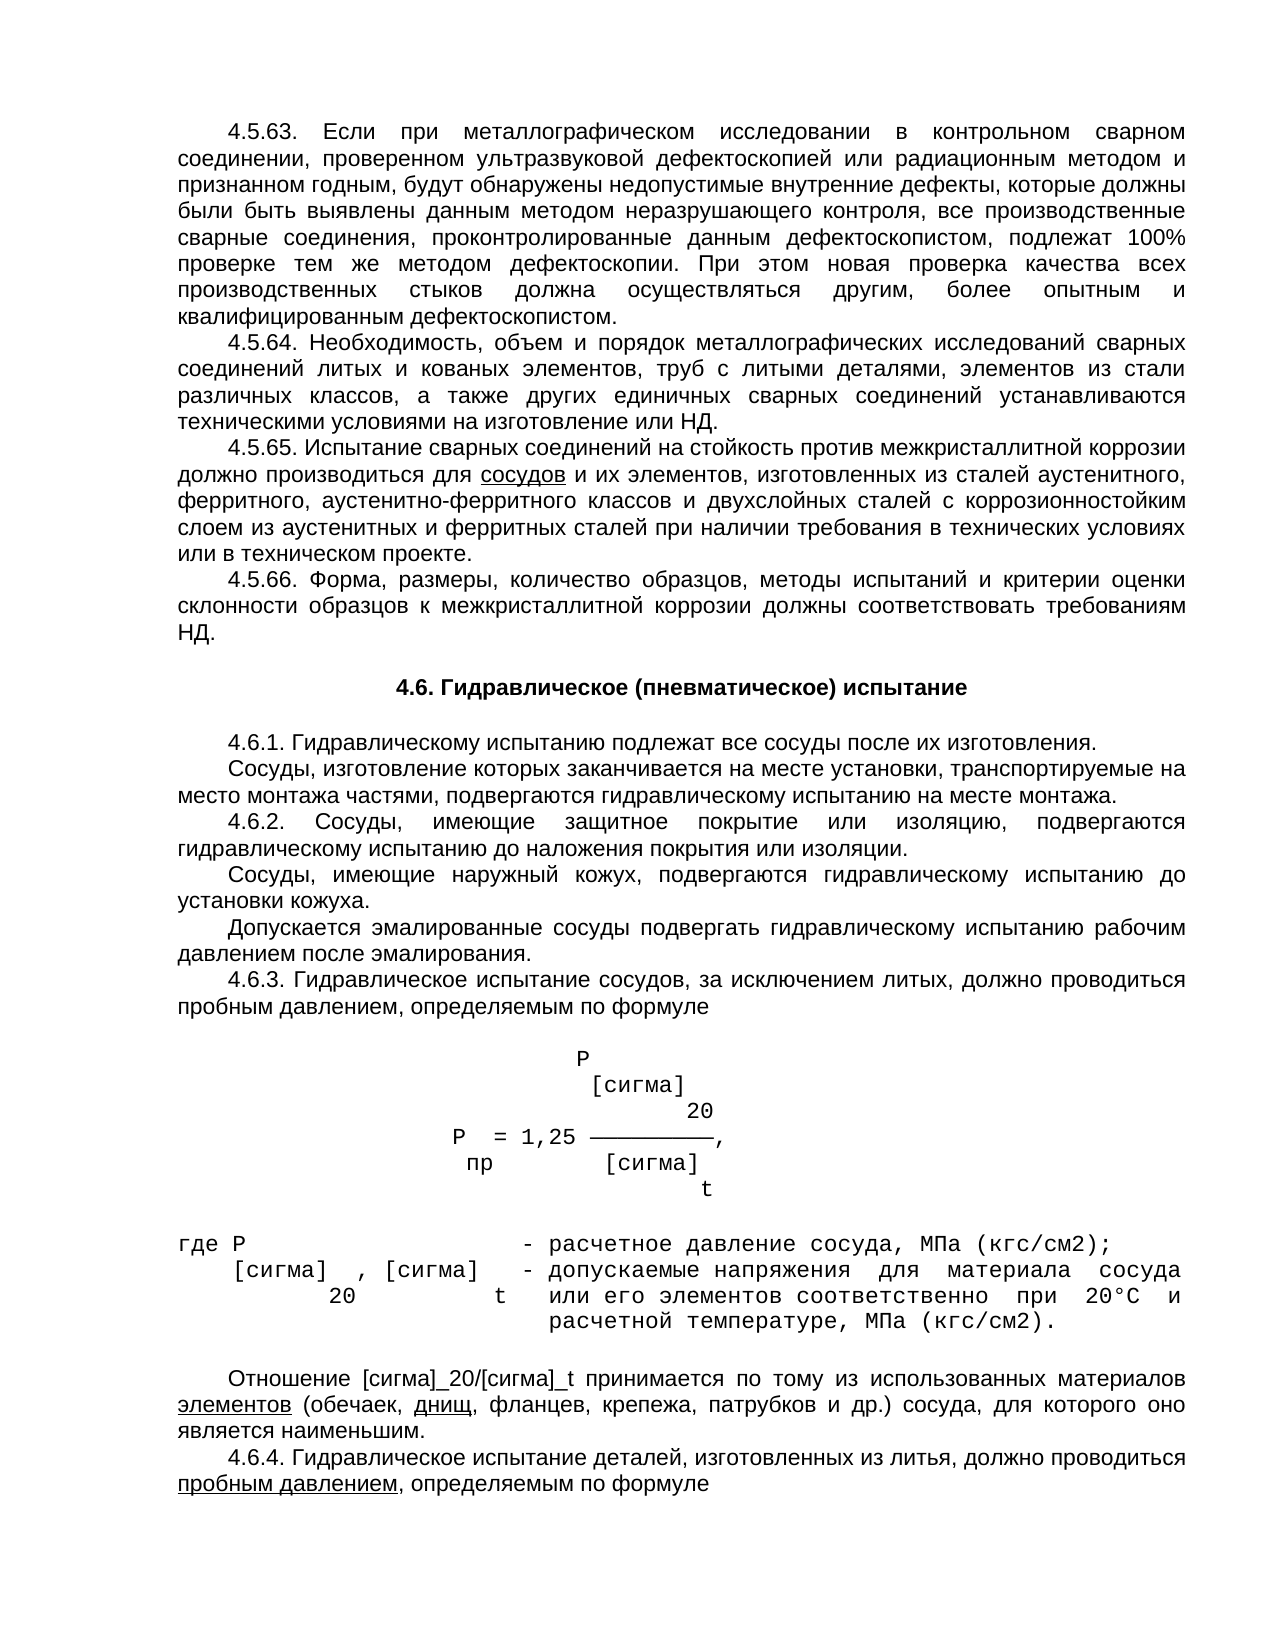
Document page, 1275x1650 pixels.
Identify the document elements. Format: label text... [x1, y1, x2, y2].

text [сигма] [177, 1074, 1186, 1099]
text 4.6. Гидравлическое (пневматическое) испытание [177, 674, 1186, 700]
text Сосуды, имеющие наружный кожух, подвергаются гидравлическому испытанию до установки кожуха. [177, 861, 1186, 913]
text P = 1,25 —————————, [177, 1126, 1186, 1151]
text 4.5.65. Испытание сварных соединений на стойкость против межкристаллитной коррозии должно производиться для сосудов и их элементов, изготовленных из сталей аустенитного, ферритного, аустенитно-ферритного классов и двухслойных сталей с коррозионностойким слоем из аустенитных и ферритных сталей при наличии требования в технических условиях или в техническом проекте. [177, 434, 1186, 566]
text 20 t или его элементов соответственно при 20°С и [177, 1284, 1186, 1310]
text 4.5.63. Если при металлографическом исследовании в контрольном сварном соединении, проверенном ультразвуковой дефектоскопией или радиационным методом и признанном годным, будут обнаружены недопустимые внутренние дефекты, которые должны были быть выявлены данным методом неразрушающего контроля, все производственные сварные соединения, проконтролированные данным дефектоскопистом, подлежат 100% проверке тем же методом дефектоскопии. При этом новая проверка качества всех производственных стыков должна осуществляться другим, более опытным и квалифицированным дефектоскопистом. [177, 118, 1186, 329]
text t [177, 1177, 1186, 1203]
text 4.6.3. Гидравлическое испытание сосудов, за исключением литых, должно проводиться пробным давлением, определяемым по формуле [177, 966, 1186, 1019]
text 4.5.66. Форма, размеры, количество образцов, методы испытаний и критерии оценки склонности образцов к межкристаллитной коррозии должны соответствовать требованиям НД. [177, 566, 1186, 645]
text расчетной температуре, МПа (кгс/см2). [177, 1310, 1186, 1336]
text 4.5.64. Необходимость, объем и порядок металлографических исследований сварных соединений литых и кованых элементов, труб с литыми деталями, элементов из стали различных классов, а также других единичных сварных соединений устанавливаются техническими условиями на изготовление или НД. [177, 329, 1186, 434]
text Сосуды, изготовление которых заканчивается на месте установки, транспортируемые на место монтажа частями, подвергаются гидравлическому испытанию на месте монтажа. [177, 755, 1186, 808]
text 4.6.2. Сосуды, имеющие защитное покрытие или изоляцию, подвергаются гидравлическому испытанию до наложения покрытия или изоляции. [177, 808, 1186, 861]
text [сигма] , [сигма] - допускаемые напряжения для материала сосуда [177, 1258, 1186, 1284]
text 20 [177, 1099, 1186, 1126]
text P [177, 1048, 1186, 1074]
text Допускается эмалированные сосуды подвергать гидравлическому испытанию рабочим давлением после эмалирования. [177, 913, 1186, 966]
text 4.6.4. Гидравлическое испытание деталей, изготовленных из литья, должно проводиться пробным давлением, определяемым по формуле [177, 1444, 1186, 1496]
text где Р - расчетное давление сосуда, МПа (кгс/см2); [177, 1232, 1186, 1258]
text Отношение [сигма]_20/[сигма]_t принимается по тому из использованных материалов элементов (обечаек, днищ, фланцев, крепежа, патрубков и др.) сосуда, для которого оно является наименьшим. [177, 1364, 1186, 1444]
text 4.6.1. Гидравлическому испытанию подлежат все сосуды после их изготовления. [177, 729, 1186, 755]
text пр [сигма] [177, 1151, 1186, 1177]
